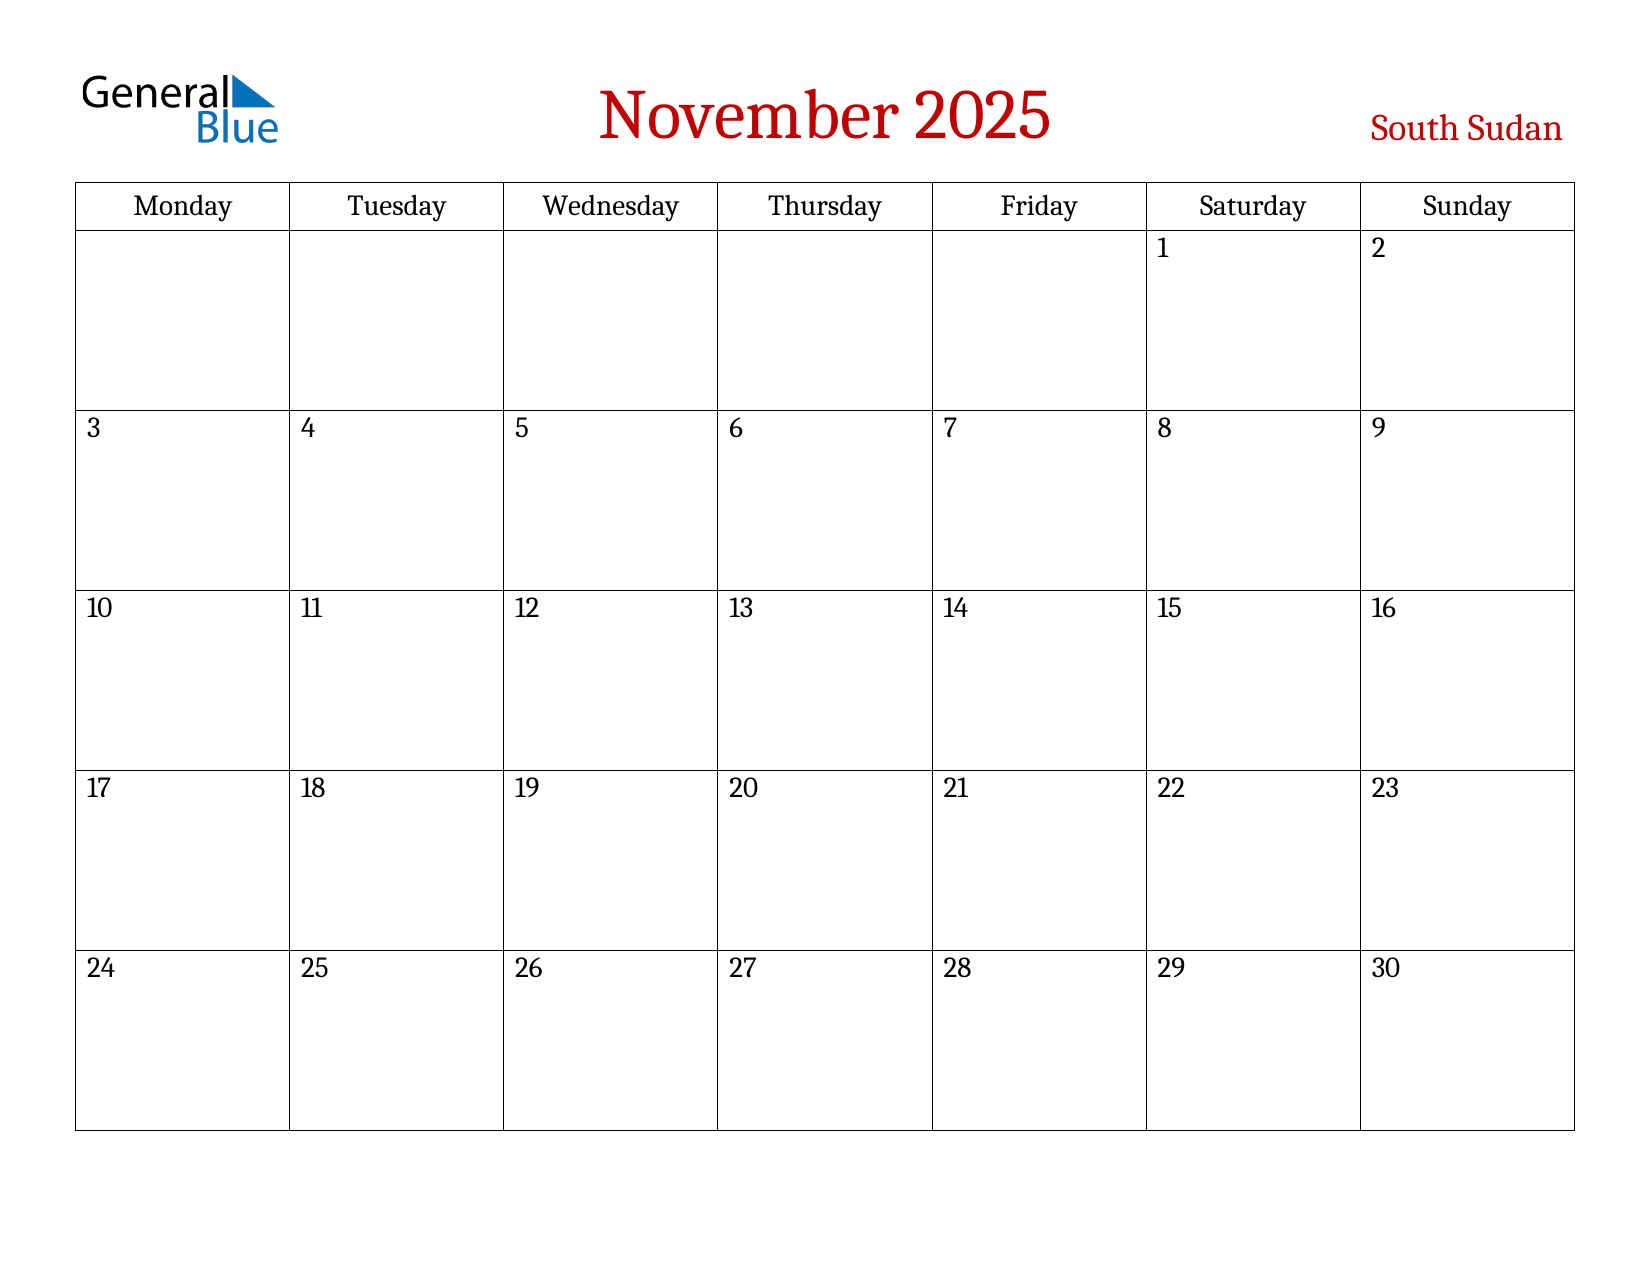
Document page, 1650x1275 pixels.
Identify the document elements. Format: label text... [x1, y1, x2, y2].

table_cell [1361, 625, 1574, 770]
table_cell 9 [1361, 411, 1574, 444]
table_cell [933, 985, 1146, 1130]
table_cell [76, 265, 289, 410]
table_cell 1 [1147, 231, 1360, 264]
table_cell Saturday [1147, 183, 1360, 230]
table_cell 13 [718, 591, 932, 625]
table_cell [1361, 265, 1574, 410]
table_cell 23 [1361, 771, 1574, 805]
table_cell 26 [504, 951, 717, 985]
table_cell [504, 265, 717, 410]
table_cell [1147, 265, 1360, 410]
table_cell 28 [933, 951, 1146, 985]
table_cell 6 [718, 411, 932, 444]
table_cell [76, 231, 289, 264]
table_cell Monday [76, 183, 289, 230]
table_cell [504, 445, 717, 590]
table_cell 14 [933, 591, 1146, 625]
table_cell Thursday [718, 183, 932, 230]
table_cell 27 [718, 951, 932, 985]
table_cell 2 [1361, 231, 1574, 264]
table_cell [290, 805, 503, 950]
table_cell 3 [76, 411, 289, 444]
table_cell 22 [1147, 771, 1360, 805]
table_cell 8 [1147, 411, 1360, 444]
table_cell 15 [1147, 591, 1360, 625]
table_cell 10 [76, 591, 289, 625]
table_cell Sunday [1361, 183, 1574, 230]
table_cell 19 [504, 771, 717, 805]
table_cell [290, 625, 503, 770]
table_cell 29 [1147, 951, 1360, 985]
table_header November 2025 [504, 75, 1146, 182]
table_cell [290, 985, 503, 1130]
table_cell Tuesday [290, 183, 503, 230]
table_cell 11 [290, 591, 503, 625]
table_cell [1361, 985, 1574, 1130]
table_cell 17 [76, 771, 289, 805]
table_cell [290, 445, 503, 590]
table_cell 4 [290, 411, 503, 444]
table_cell [504, 985, 717, 1130]
table_cell [1147, 985, 1360, 1130]
table_cell [76, 625, 289, 770]
table_cell [933, 231, 1146, 264]
table_cell 30 [1361, 951, 1574, 985]
table_cell [933, 445, 1146, 590]
table_cell [718, 265, 932, 410]
table_cell [1361, 805, 1574, 950]
table_cell [718, 985, 932, 1130]
table_cell [290, 265, 503, 410]
table_cell [76, 805, 289, 950]
table_cell 12 [504, 591, 717, 625]
picture [82, 75, 278, 143]
table_header [76, 75, 503, 182]
table_cell [76, 985, 289, 1130]
table_cell [718, 805, 932, 950]
table_cell [933, 265, 1146, 410]
table_cell 7 [933, 411, 1146, 444]
table_cell 18 [290, 771, 503, 805]
table_header South Sudan [1146, 75, 1574, 182]
table_cell 21 [933, 771, 1146, 805]
table_cell [1361, 445, 1574, 590]
table_cell 16 [1361, 591, 1574, 625]
table_cell [718, 231, 932, 264]
table_cell [933, 805, 1146, 950]
table_cell [718, 445, 932, 590]
table_cell [504, 231, 717, 264]
table_cell Wednesday [504, 183, 717, 230]
table_cell [718, 625, 932, 770]
table_cell [290, 231, 503, 264]
table_cell [1147, 625, 1360, 770]
table_cell [1147, 445, 1360, 590]
table_cell [504, 805, 717, 950]
table_cell [933, 625, 1146, 770]
table_cell Friday [933, 183, 1146, 230]
table_cell 24 [76, 951, 289, 985]
table_cell 25 [290, 951, 503, 985]
table_cell [76, 445, 289, 590]
table_cell 20 [718, 771, 932, 805]
table_cell [1147, 805, 1360, 950]
table_cell [504, 625, 717, 770]
table_cell 5 [504, 411, 717, 444]
